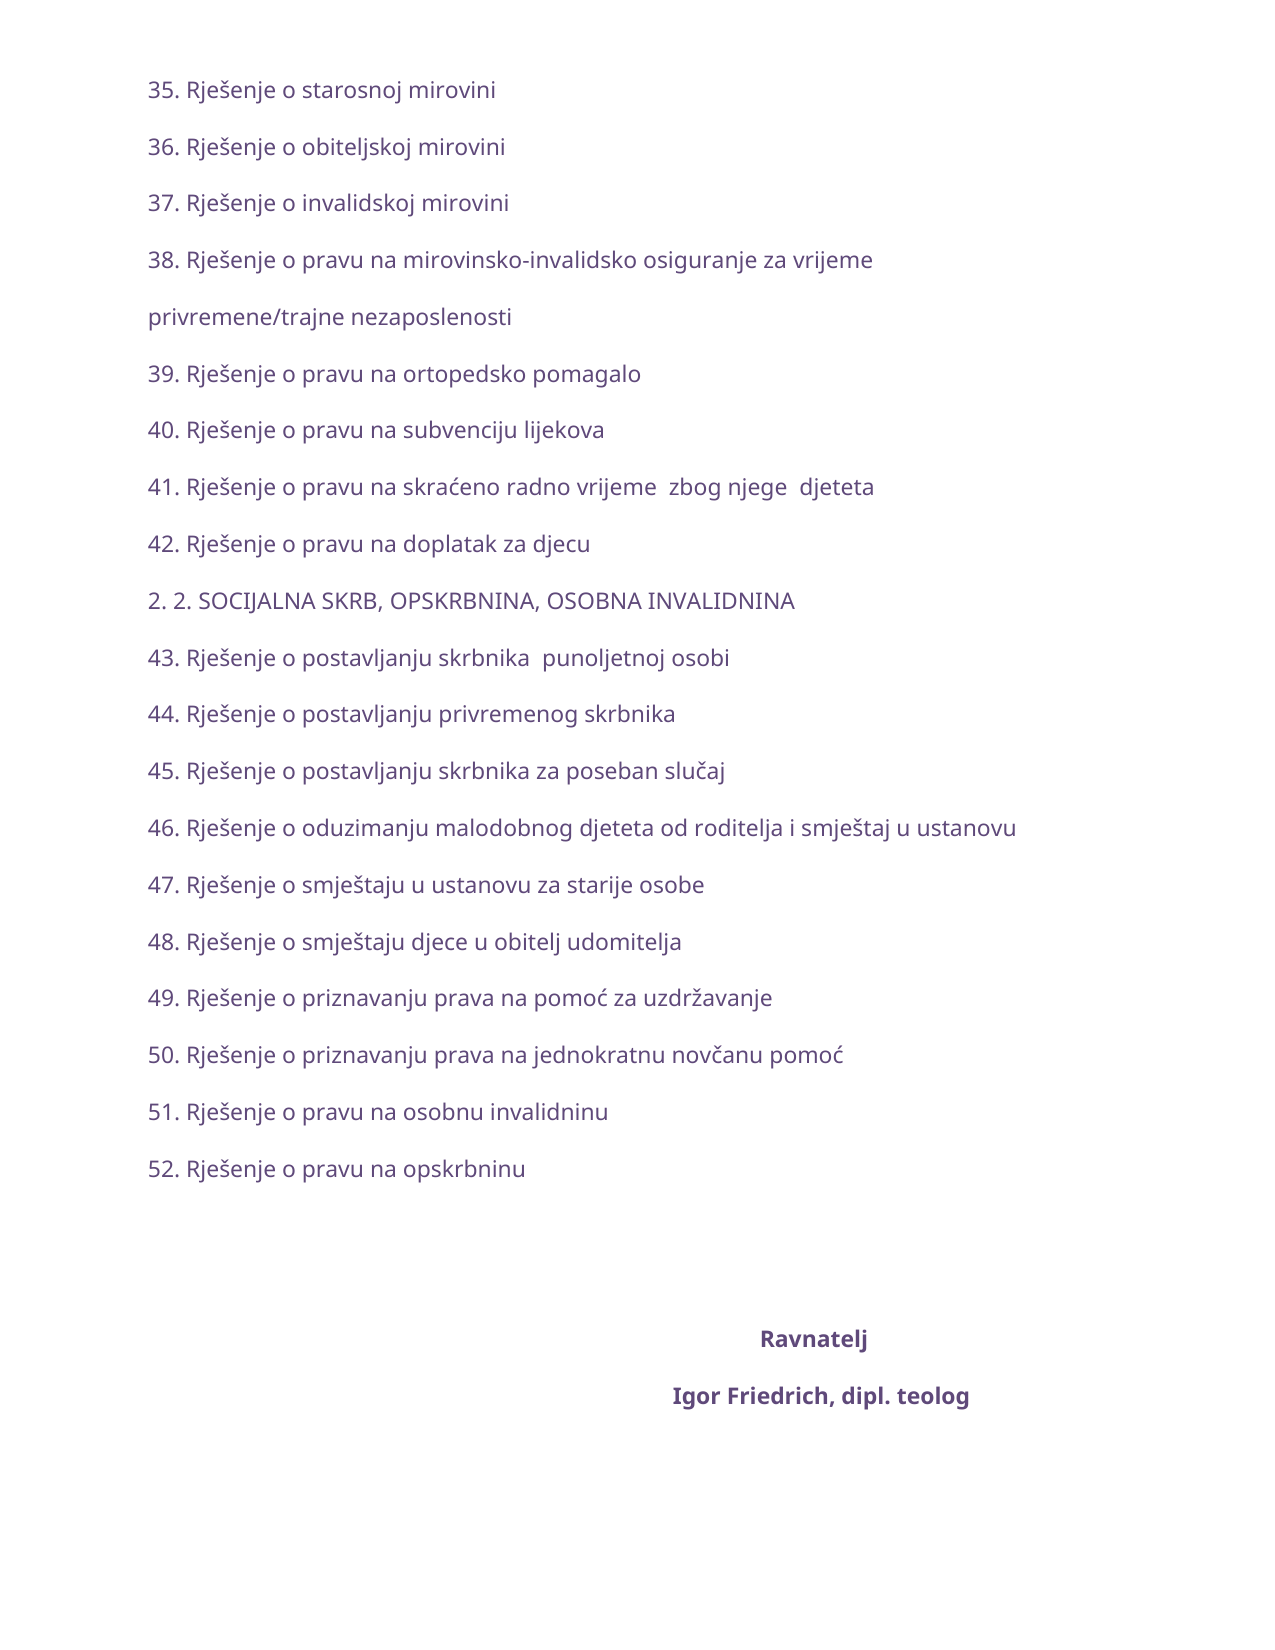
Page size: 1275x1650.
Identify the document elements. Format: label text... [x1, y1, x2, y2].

text 45. Rješenje o postavljanju skrbnika za poseban slučaj [148, 755, 1127, 786]
text 35. Rješenje o starosnoj mirovini [148, 74, 1127, 105]
text 42. Rješenje o pravu na doplatak za djecu [148, 528, 1127, 559]
text 47. Rješenje o smještaju u ustanovu za starije osobe [148, 869, 1127, 900]
text 44. Rješenje o postavljanju privremenog skrbnika [148, 698, 1127, 729]
text 50. Rješenje o priznavanju prava na jednokratnu novčanu pomoć [148, 1039, 1127, 1070]
text 49. Rješenje o priznavanju prava na pomoć za uzdržavanje [148, 982, 1127, 1013]
text 43. Rješenje o postavljanju skrbnika punoljetnoj osobi [148, 642, 1127, 673]
text 39. Rješenje o pravu na ortopedsko pomagalo [148, 358, 1127, 389]
text 48. Rješenje o smještaju djece u obitelj udomitelja [148, 925, 1127, 957]
text Igor Friedrich, dipl. teolog [148, 1379, 1127, 1411]
text 2. 2. SOCIJALNA SKRB, OPSKRBNINA, OSOBNA INVALIDNINA [148, 585, 1127, 616]
text Ravnatelj [148, 1323, 1127, 1354]
text privremene/trajne nezaposlenosti [148, 301, 1127, 332]
text 46. Rješenje o oduzimanju malodobnog djeteta od roditelja i smještaj u ustanovu [148, 812, 1127, 843]
text 40. Rješenje o pravu na subvenciju lijekova [148, 414, 1127, 446]
text 36. Rješenje o obiteljskoj mirovini [148, 131, 1127, 162]
text 41. Rješenje o pravu na skraćeno radno vrijeme zbog njege djeteta [148, 471, 1127, 502]
text 51. Rješenje o pravu na osobnu invalidninu [148, 1096, 1127, 1127]
text 52. Rješenje o pravu na opskrbninu [148, 1152, 1127, 1184]
text 37. Rješenje o invalidskoj mirovini [148, 187, 1127, 219]
text 38. Rješenje o pravu na mirovinsko-invalidsko osiguranje za vrijeme [148, 244, 1127, 275]
